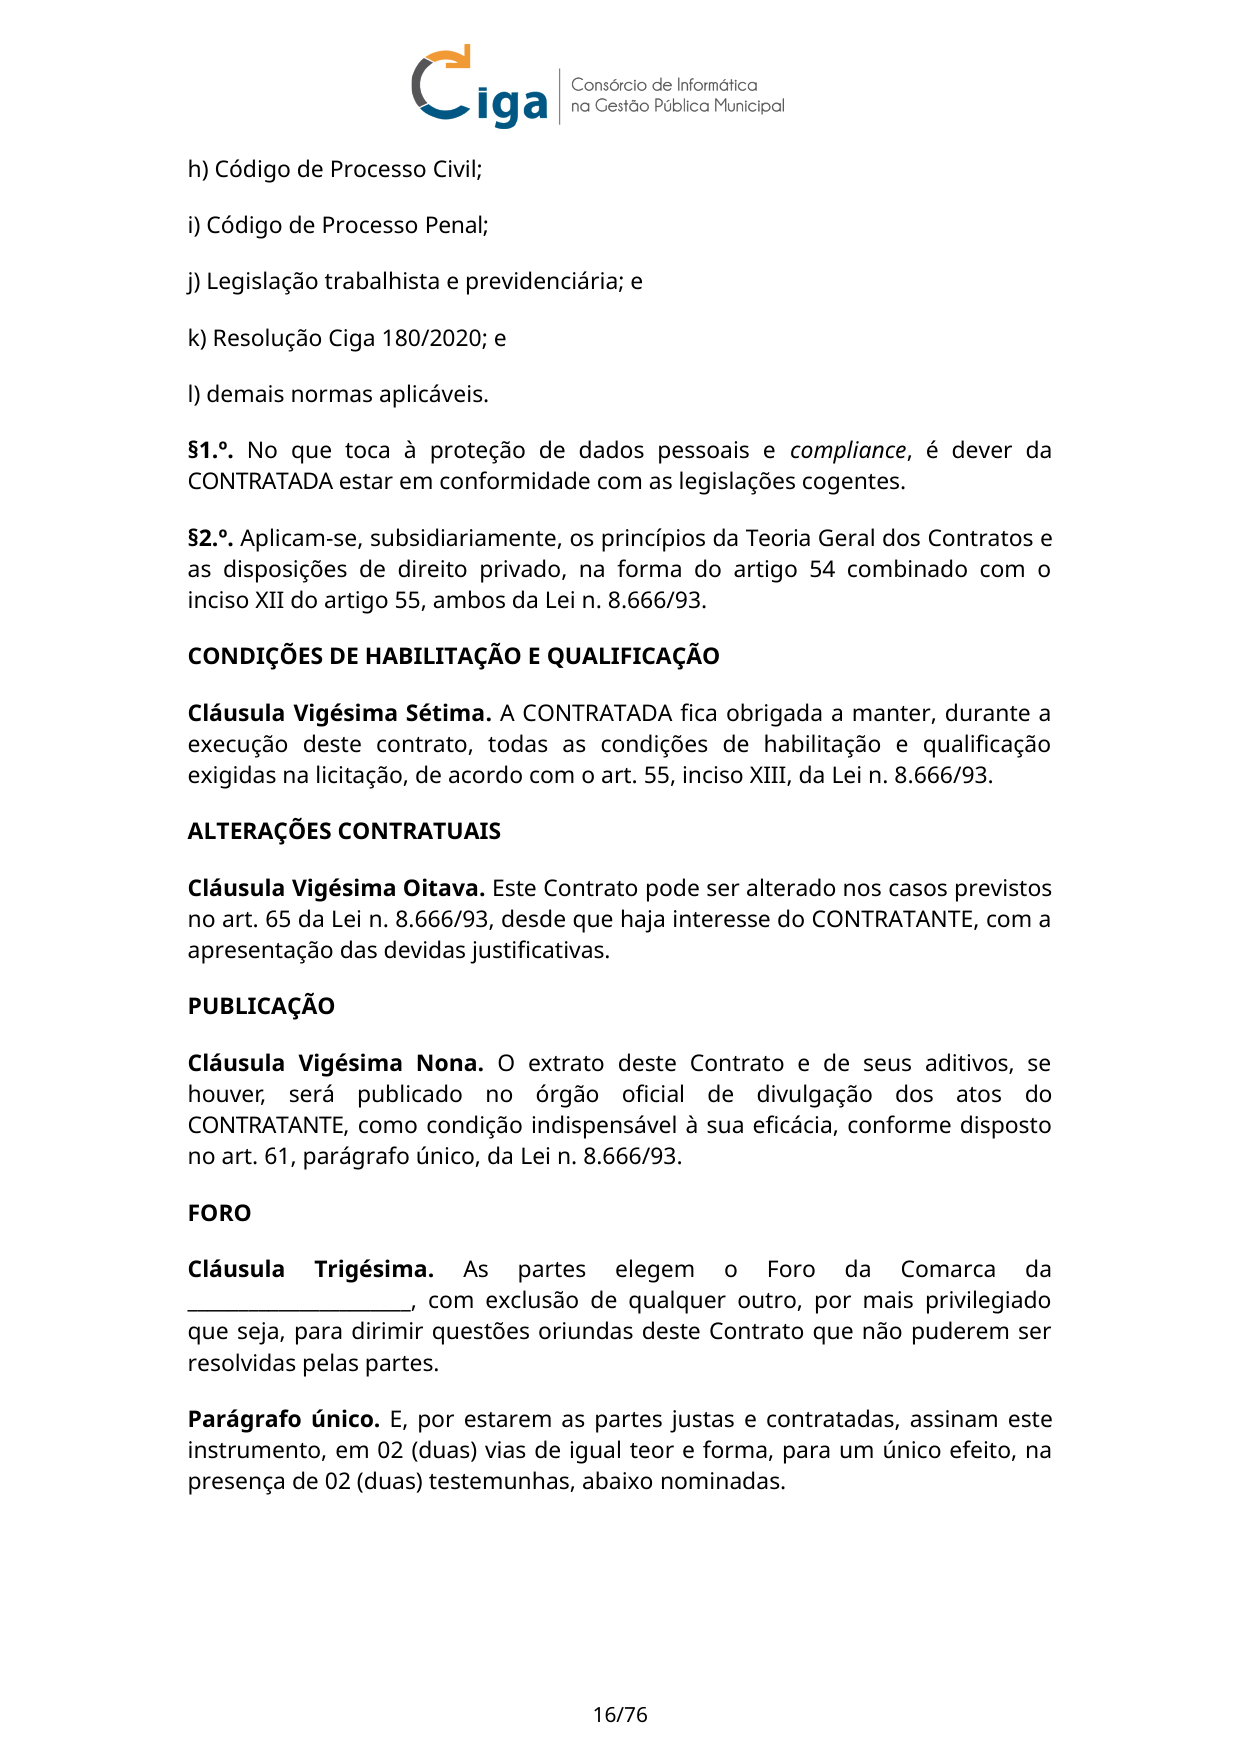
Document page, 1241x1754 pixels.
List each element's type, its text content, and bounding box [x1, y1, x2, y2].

text PUBLICAÇÃO [187, 990, 1053, 1021]
text §2.º. Aplicam-se, subsidiariamente, os princípios da Teoria Geral dos Contratos e as disposições de direito privado, na forma do artigo 54 combinado com o inciso XII do artigo 55, ambos da Lei n. 8.666/93. [187, 521, 1053, 615]
text Cláusula Vigésima Sétima. A CONTRATADA fica obrigada a manter, durante a execução deste contrato, todas as condições de habilitação e qualificação exigidas na licitação, de acordo com o art. 55, inciso XIII, da Lei n. 8.666/93. [187, 696, 1053, 790]
text Cláusula Vigésima Nona. O extrato deste Contrato e de seus aditivos, se houver, será publicado no órgão oficial de divulgação dos atos do CONTRATANTE, como condição indispensável à sua eficácia, conforme disposto no art. 61, parágrafo único, da Lei n. 8.666/93. [187, 1046, 1053, 1171]
text FORO [187, 1196, 1053, 1228]
picture [501, 99, 510, 111]
text ALTERAÇÕES CONTRATUAIS [187, 815, 1053, 846]
text h) Código de Processo Civil; [187, 153, 1053, 184]
text i) Código de Processo Penal; [187, 209, 1053, 240]
text Cláusula Vigésima Oitava. Este Contrato pode ser alterado nos casos previstos no art. 65 da Lei n. 8.666/93, desde que haja interesse do CONTRATANTE, com a apresentação das devidas justificativas. [187, 871, 1053, 965]
text Parágrafo único. E, por estarem as partes justas e contratadas, assinam este instrumento, em 02 (duas) vias de igual teor e forma, para um único efeito, na presença de 02 (duas) testemunhas, abaixo nominadas. [187, 1403, 1053, 1496]
text l) demais normas aplicáveis. [187, 378, 1053, 409]
text j) Legislação trabalhista e previdenciária; e [187, 265, 1053, 296]
text CONDIÇÕES DE HABILITAÇÃO E QUALIFICAÇÃO [187, 640, 1053, 671]
picture [411, 44, 829, 129]
text Cláusula Trigésima. As partes elegem o Foro da Comarca da ______________________, com exclusão de qualquer outro, por mais privilegiado que seja, para dirimir questões oriundas deste Contrato que não puderem ser resolvidas pelas partes. [187, 1253, 1053, 1378]
text k) Resolução Ciga 180/2020; e [187, 321, 1053, 353]
text §1.º. No que toca à proteção de dados pessoais e compliance, é dever da CONTRATADA estar em conformidade com as legislações cogentes. [187, 434, 1053, 496]
